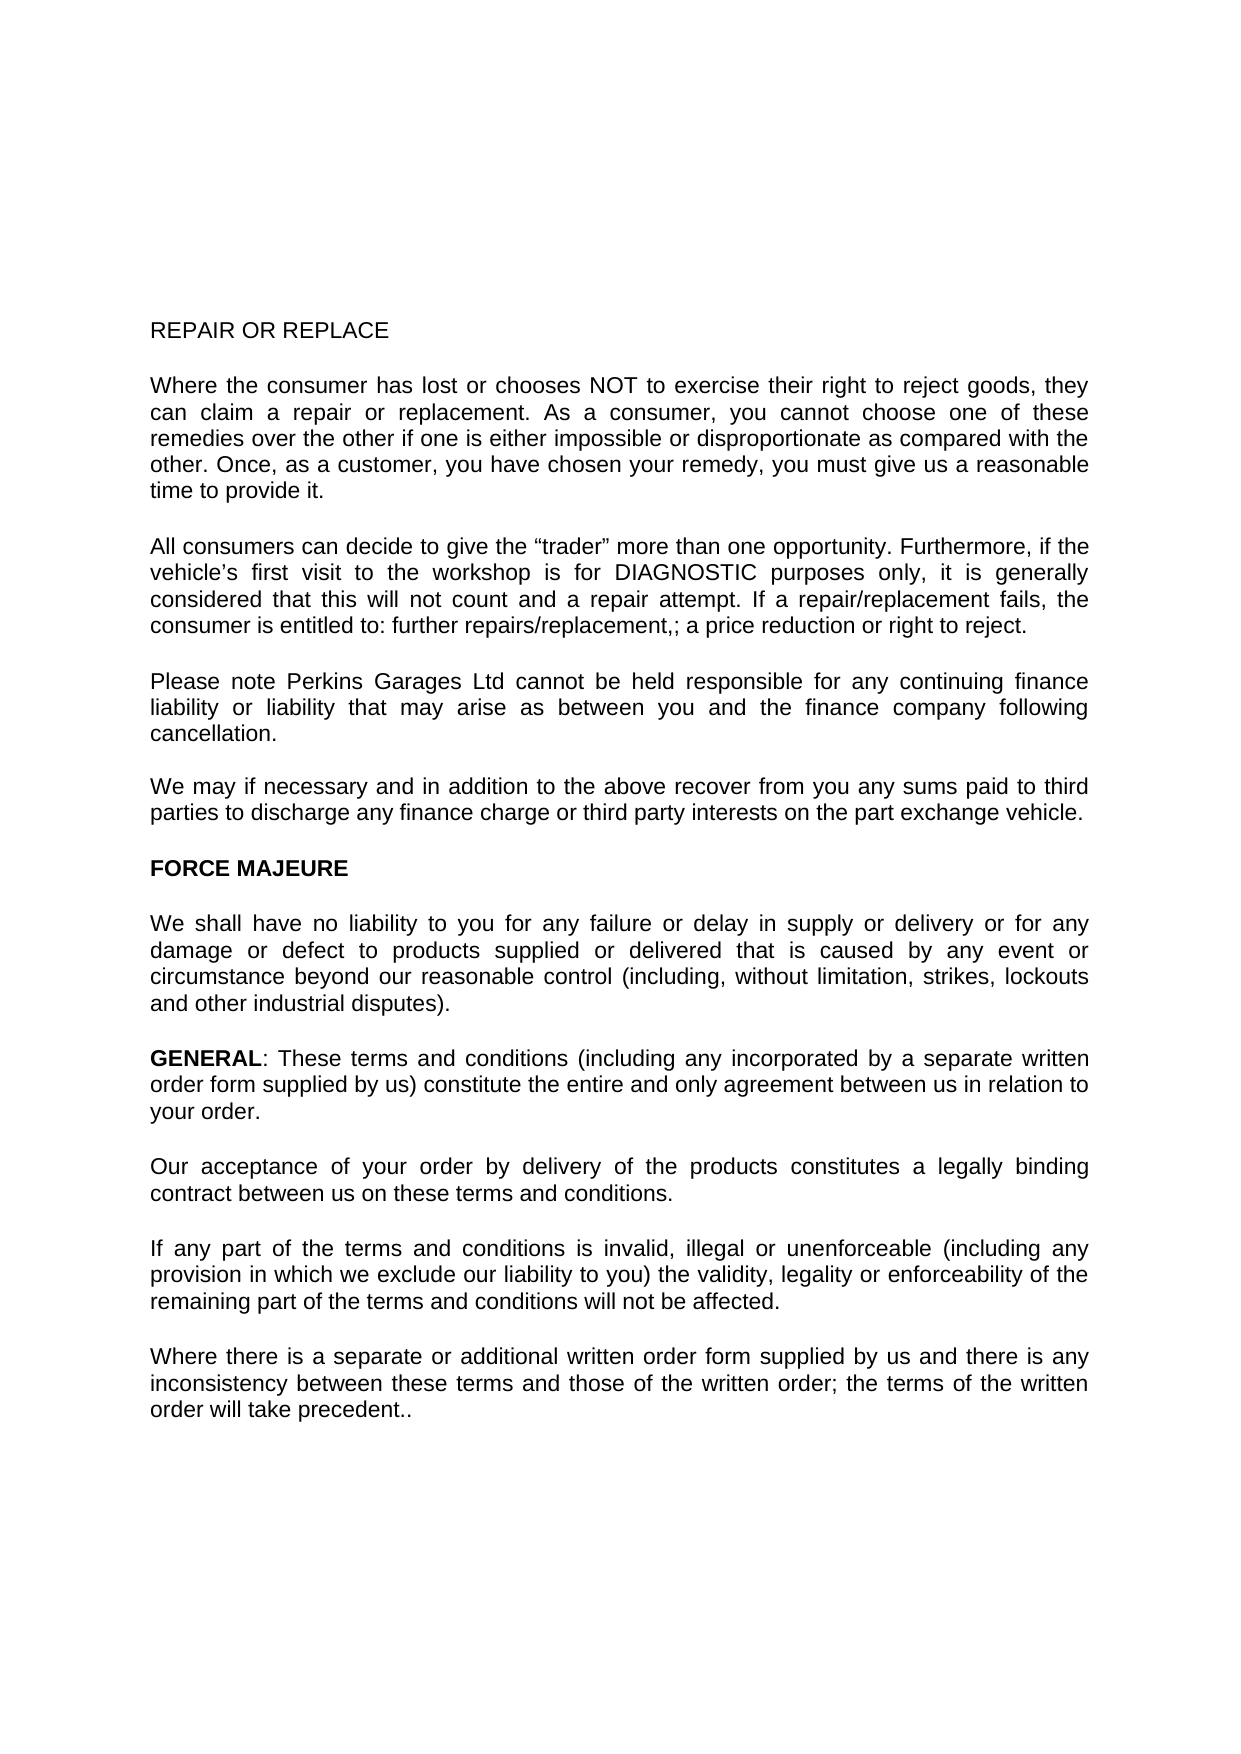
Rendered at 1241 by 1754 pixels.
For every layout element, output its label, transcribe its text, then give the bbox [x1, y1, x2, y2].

text Where the consumer has lost or chooses NOT to exercise their right to reject goods, they can claim a repair or replacement. As a consumer, you cannot choose one of these remedies over the other if one is either impossible or disproportionate as compared with the other. Once, as a customer, you have chosen your remedy, you must give us a reasonable time to provide it. [150, 372, 1090, 504]
text Please note Perkins Garages Ltd cannot be held responsible for any continuing finance liability or liability that may arise as between you and the finance company following cancellation. We may if necessary and in addition to the above recover from you any sums paid to third parties to discharge any finance charge or third party interests on the part exchange vehicle. [150, 668, 1090, 826]
text All consumers can decide to give the “trader” more than one opportunity. Furthermore, if the vehicle’s first visit to the workshop is for DIAGNOSTIC purposes only, it is generally considered that this will not count and a repair attempt. If a repair/replacement fails, the consumer is entitled to: further repairs/replacement,; a price reduction or right to reject. [150, 533, 1090, 638]
text FORCE MAJEURE [150, 855, 1090, 881]
text Our acceptance of your order by delivery of the products constitutes a legally binding contract between us on these terms and conditions. [150, 1153, 1090, 1206]
text REPAIR OR REPLACE [150, 317, 1090, 343]
text If any part of the terms and conditions is invalid, illegal or unenforceable (including any provision in which we exclude our liability to you) the validity, legality or enforceability of the remaining part of the terms and conditions will not be affected. [150, 1235, 1090, 1314]
text GENERAL: These terms and conditions (including any incorporated by a separate written order form supplied by us) constitute the entire and only agreement between us in relation to your order. [150, 1045, 1090, 1124]
text Where there is a separate or additional written order form supplied by us and there is any inconsistency between these terms and those of the written order; the terms of the written order will take precedent.. [150, 1343, 1090, 1422]
text We shall have no liability to you for any failure or delay in supply or delivery or for any damage or defect to products supplied or delivered that is caused by any event or circumstance beyond our reasonable control (including, without limitation, strikes, lockouts and other industrial disputes). [150, 910, 1090, 1016]
